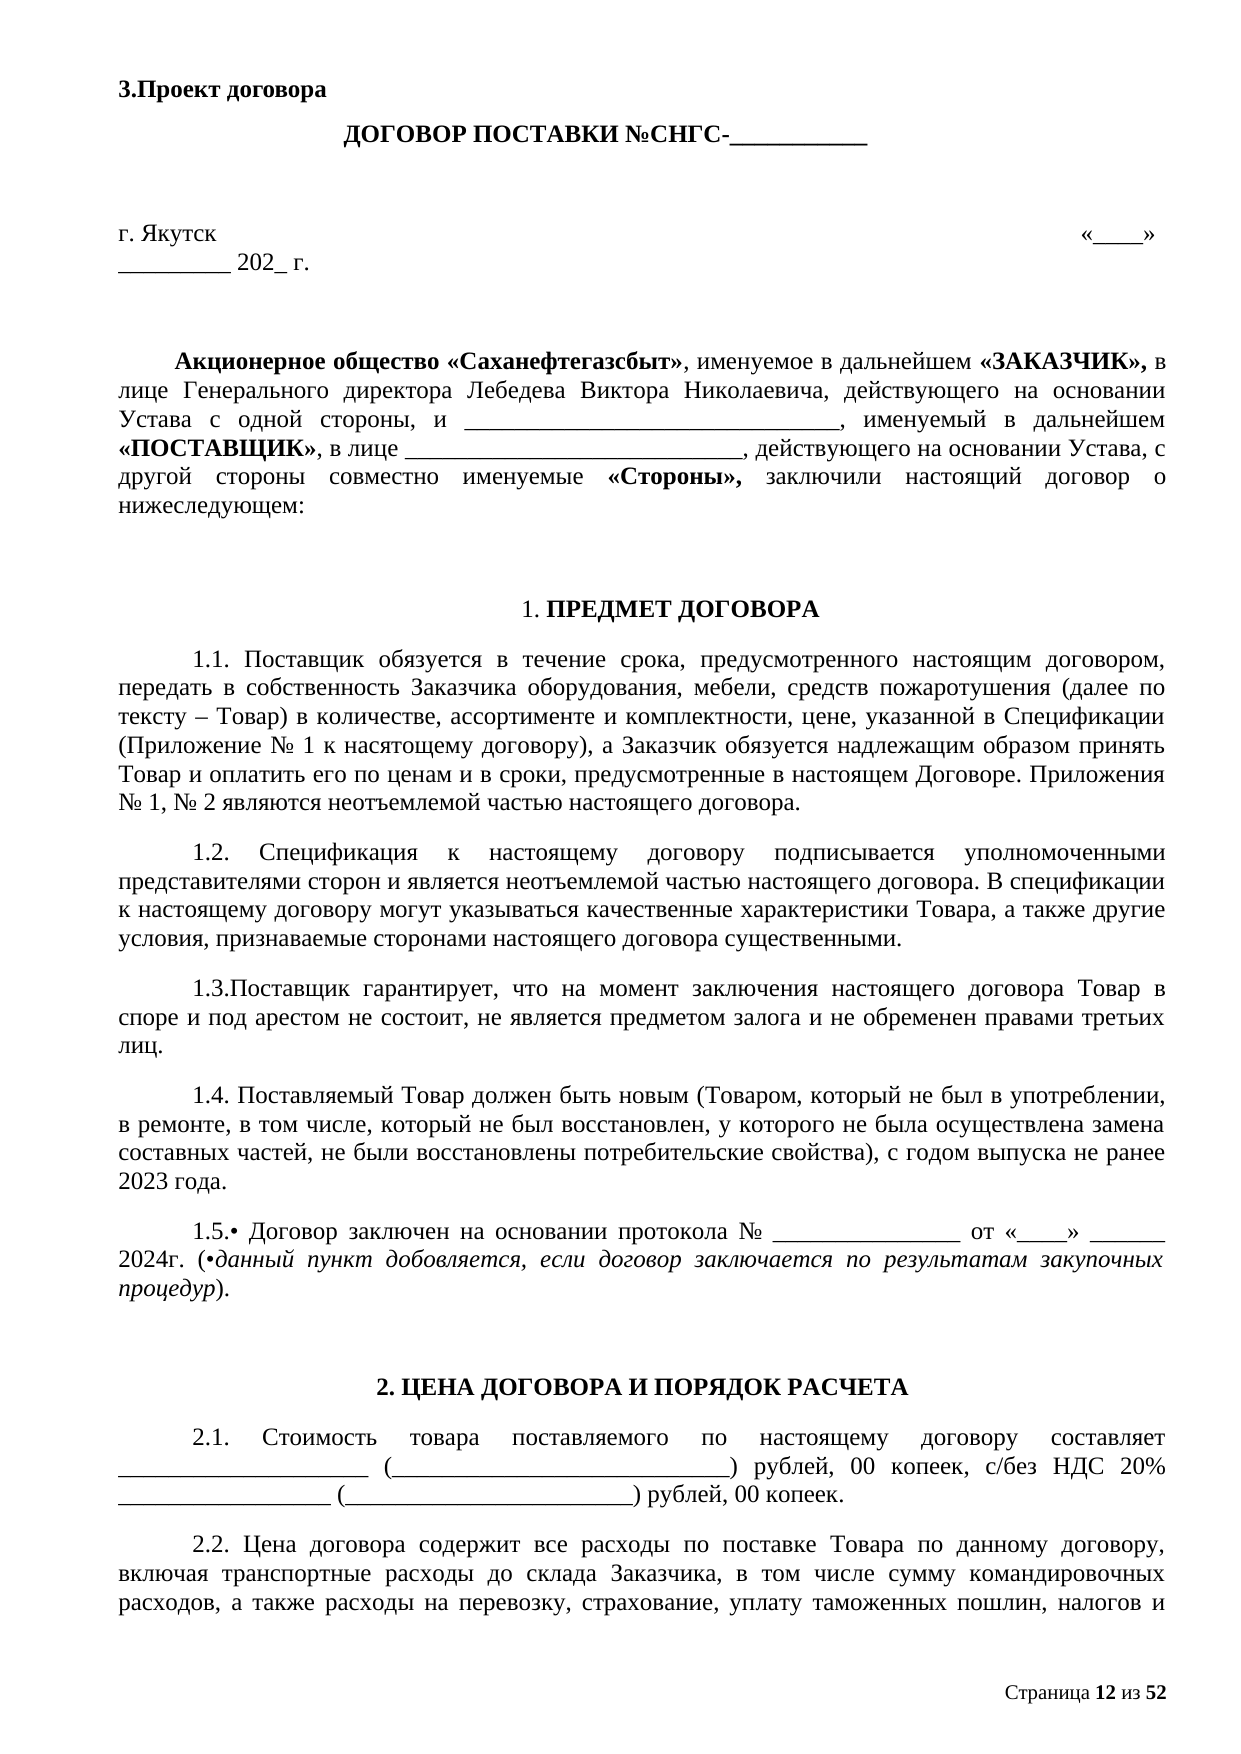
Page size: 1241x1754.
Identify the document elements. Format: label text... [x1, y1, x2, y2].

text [118, 1529, 1166, 1615]
text 1.5.• Договор заключен на основании протокола № _______________ от «____» ______ 2024г. (•данный пункт добовляется, если договор заключается по результатам закупочных процедур). [118, 1216, 1166, 1302]
text 1.2. Спецификация к настоящему договору подписывается уполномоченными представителями сторон и является неотъемлемой частью настоящего договора. В спецификации к настоящему договору могут указываться качественные характеристики Товара, а также другие условия, признаваемые сторонами настоящего договора существенными. [118, 837, 1166, 952]
text 2.1. Стоимость товара поставляемого по настоящему договору составляет ____________________ (___________________________) рублей, 00 копеек, с/без НДС 20% _________________ (_______________________) рублей, 00 копеек. [118, 1422, 1166, 1508]
text г. Якутск «____» _________ 202_ г. [118, 218, 1166, 276]
text 1.1. Поставщик обязуется в течение срока, предусмотренного настоящим договором, передать в собственность Заказчика оборудования, мебели, средств пожаротушения (далее по тексту – Товар) в количестве, ассортименте и комплектности, цене, указанной в Спецификации (Приложение № 1 к насятощему договору), а Заказчик обязуется надлежащим образом принять Товар и оплатить его по ценам и в сроки, предусмотренные в настоящем Договоре. Приложения № 1, № 2 являются неотъемлемой частью настоящего договора. [118, 644, 1166, 816]
text ДОГОВОР ПОСТАВКИ №СНГС-___________ [44, 119, 1166, 148]
text Акционерное общество «Саханефтегазсбыт», именуемое в дальнейшем «ЗАКАЗЧИК», в лице Генерального директора Лебедева Виктора Николаевича, действующего на основании Устава с одной стороны, и ______________________________, именуемый в дальнейшем «ПОСТАВЩИК», в лице ___________________________, действующего на основании Устава, с другой стороны совместно именуемые «Стороны», заключили настоящий договор о нижеследующем: [118, 346, 1166, 519]
text 2. ЦЕНА ДОГОВОРА И ПОРЯДОК РАСЧЕТА [118, 1372, 1166, 1401]
text 3.Проект договора [118, 74, 1166, 103]
text 1.3.Поставщик гарантирует, что на момент заключения настоящего договора Товар в споре и под арестом не состоит, не является предметом залога и не обременен правами третьих лиц. [118, 973, 1166, 1059]
text 1. ПРЕДМЕТ ДОГОВОРА [118, 594, 1166, 623]
text 1.4. Поставляемый Товар должен быть новым (Товаром, который не был в употреблении, в ремонте, в том числе, который не был восстановлен, у которого не была осуществлена замена составных частей, не были восстановлены потребительские свойства), с годом выпуска не ранее 2023 года. [118, 1080, 1166, 1195]
